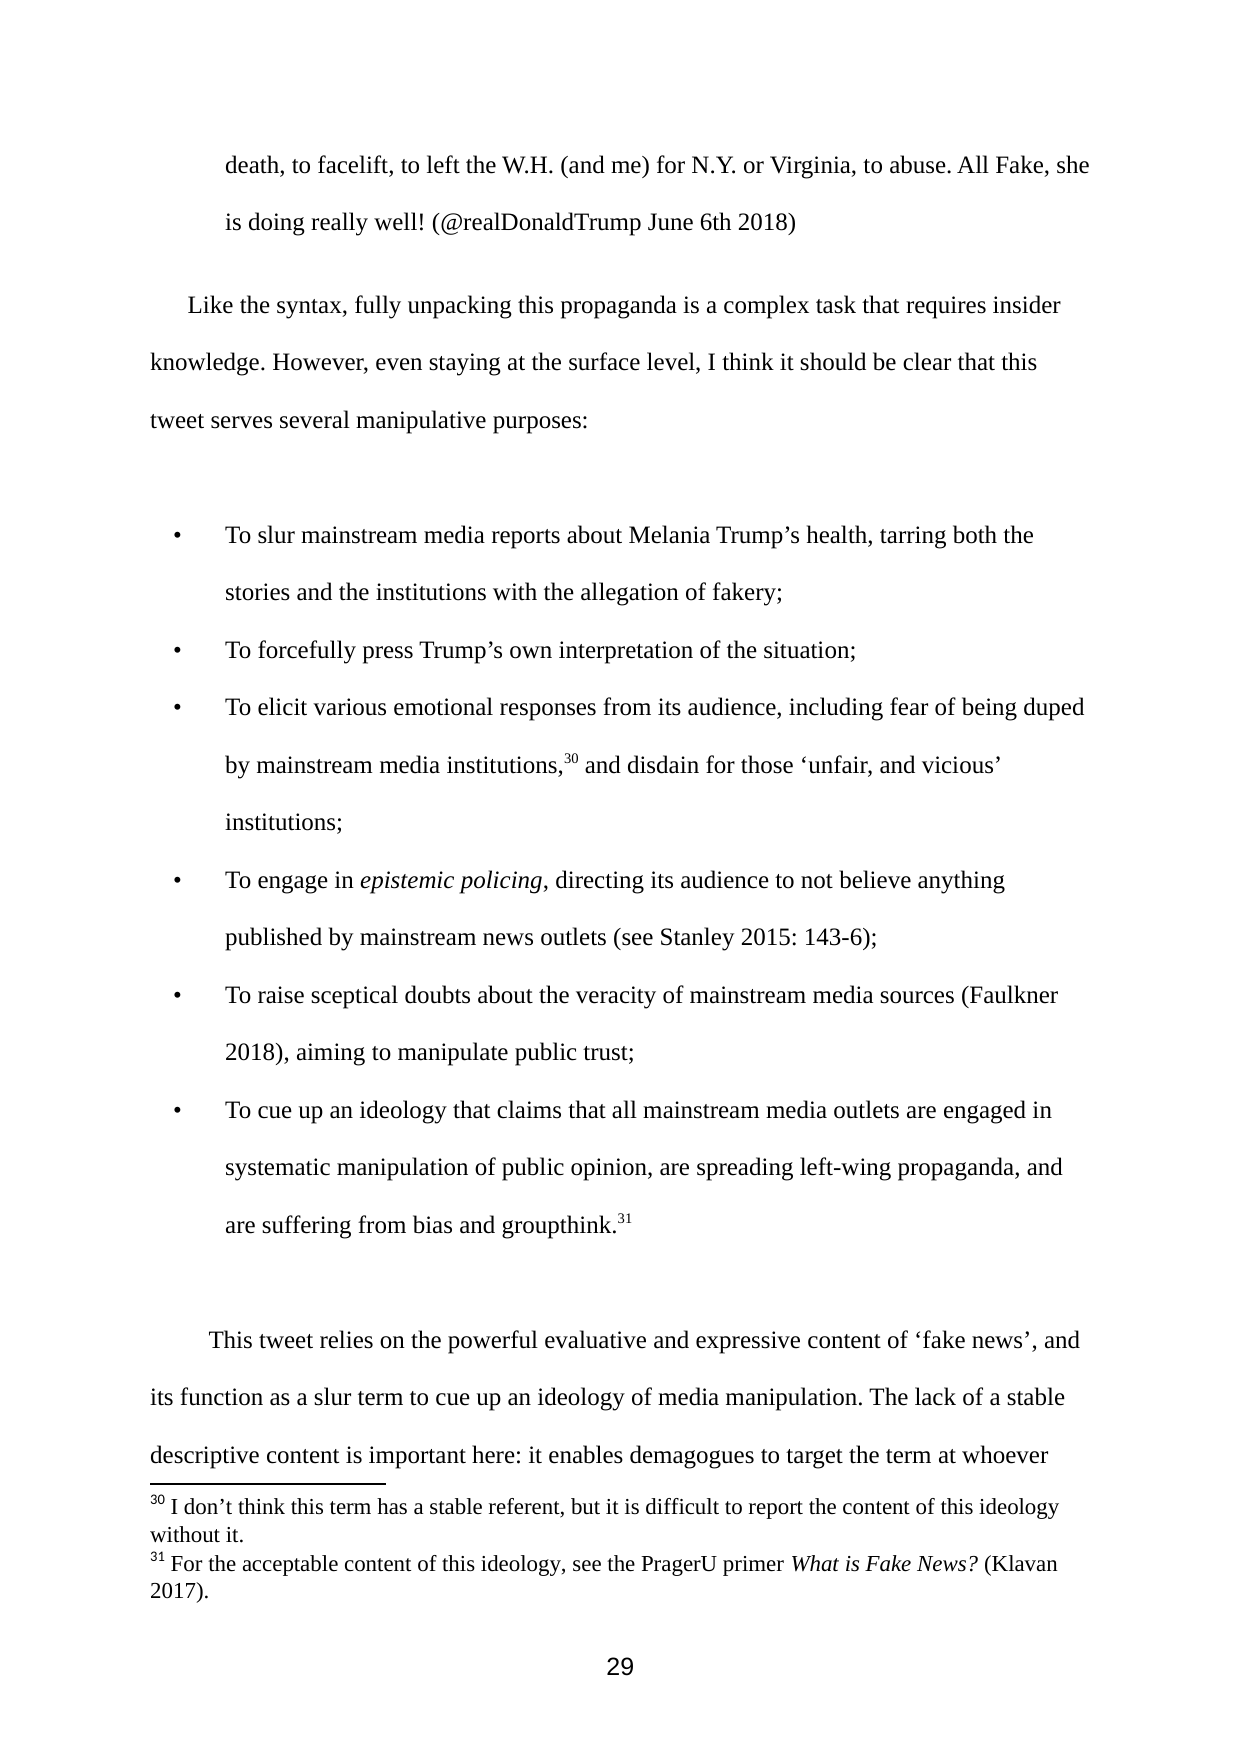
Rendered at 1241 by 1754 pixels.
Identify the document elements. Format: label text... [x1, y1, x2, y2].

text Like the syntax, fully unpacking this propaganda is a complex task that requires insider knowledge. However, even staying at the surface level, I think it should be clear that this tweet serves several manipulative purposes: [150, 290, 1090, 434]
list To engage in epistemic policing, directing its audience to not believe anything published by mainstream news outlets (see Stanley 2015: 143-6); [173, 865, 1090, 951]
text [225, 150, 1090, 236]
list To elicit various emotional responses from its audience, including fear of being duped by mainstream media institutions, and disdain for those ‘unfair, and vicious’ institutions; [173, 692, 1090, 836]
list To slur mainstream media reports about Melania Trump’s health, tarring both the stories and the institutions with the allegation of fakery; [173, 520, 1090, 606]
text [150, 1325, 1090, 1469]
list To cue up an ideology that claims that all mainstream media outlets are engaged in systematic manipulation of public opinion, are spreading left-wing propaganda, and are suffering from bias and groupthink. [173, 1095, 1090, 1239]
list To raise sceptical doubts about the veracity of mainstream media sources (Faulkner 2018), aiming to manipulate public trust; [173, 980, 1090, 1066]
list To forcefully press Trump’s own interpretation of the situation; [173, 635, 1090, 664]
